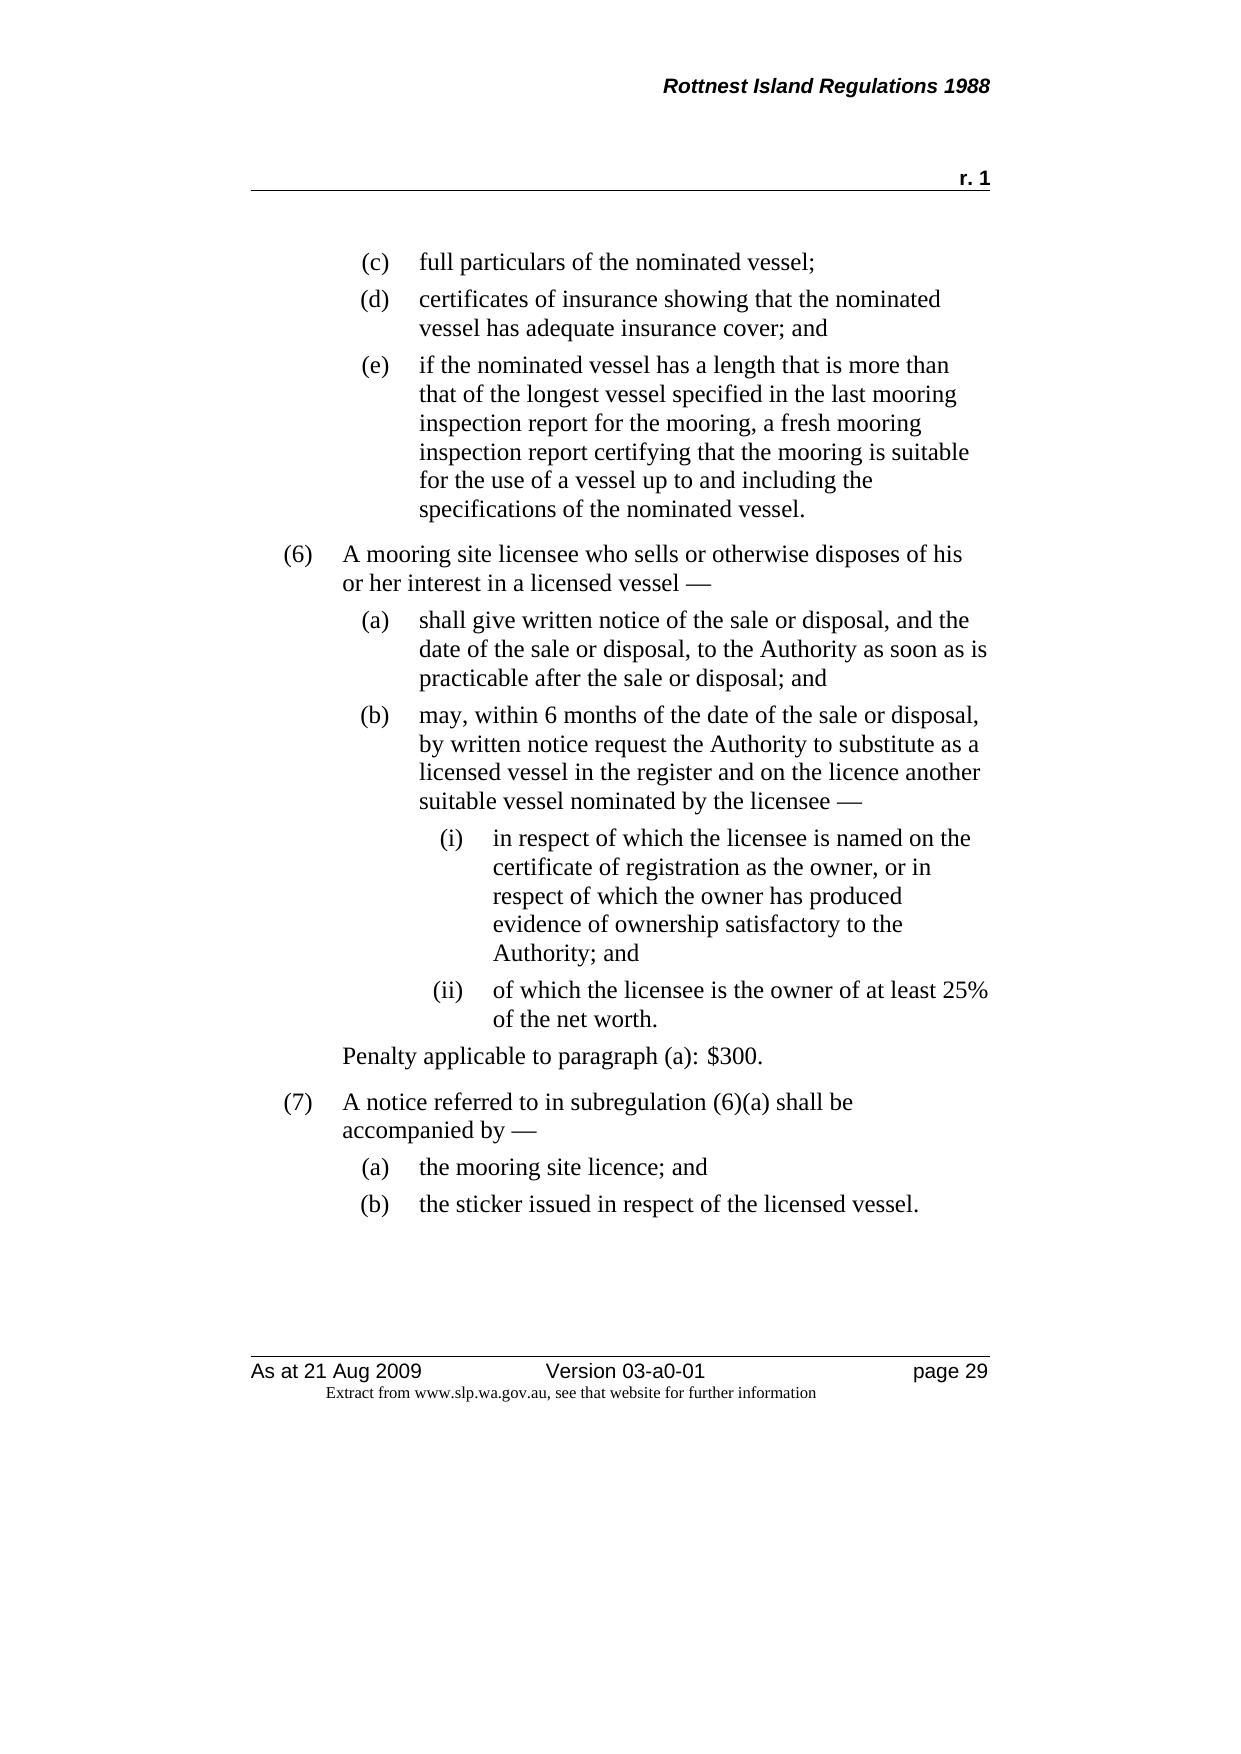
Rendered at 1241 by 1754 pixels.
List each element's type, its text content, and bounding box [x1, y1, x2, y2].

text (e) if the nominated vessel has a length that is more than that of the longest vessel specified in the last mooring inspection report for the mooring, a fresh mooring inspection report certifying that the mooring is suitable for the use of a vessel up to and including the specifications of the nominated vessel. [251, 350, 990, 523]
text (a) the mooring site licence; and [251, 1152, 990, 1181]
text (a) shall give written notice of the sale or disposal, and the date of the sale or disposal, to the Authority as soon as is practicable after the sale or disposal; and [251, 605, 990, 692]
text (c) full particulars of the nominated vessel; [251, 247, 990, 276]
text (6) A mooring site licensee who sells or otherwise disposes of his or her interest in a licensed vessel — [251, 539, 990, 597]
text (ii) of which the licensee is the owner of at least 25% of the net worth. [251, 975, 990, 1033]
text (b) may, within 6 months of the date of the sale or disposal, by written notice request the Authority to substitute as a licensed vessel in the register and on the licence another suitable vessel nominated by the licensee — [251, 700, 990, 815]
text (b) the sticker issued in respect of the licensed vessel. [251, 1189, 990, 1218]
text (d) certificates of insurance showing that the nominated vessel has adequate insurance cover; and [251, 284, 990, 342]
text Penalty applicable to paragraph (a): $300. [251, 1041, 990, 1070]
text (7) A notice referred to in subregulation (6)(a) shall be accompanied by — [251, 1087, 990, 1144]
text (i) in respect of which the licensee is named on the certificate of registration as the owner, or in respect of which the owner has produced evidence of ownership satisfactory to the Authority; and [251, 823, 990, 967]
